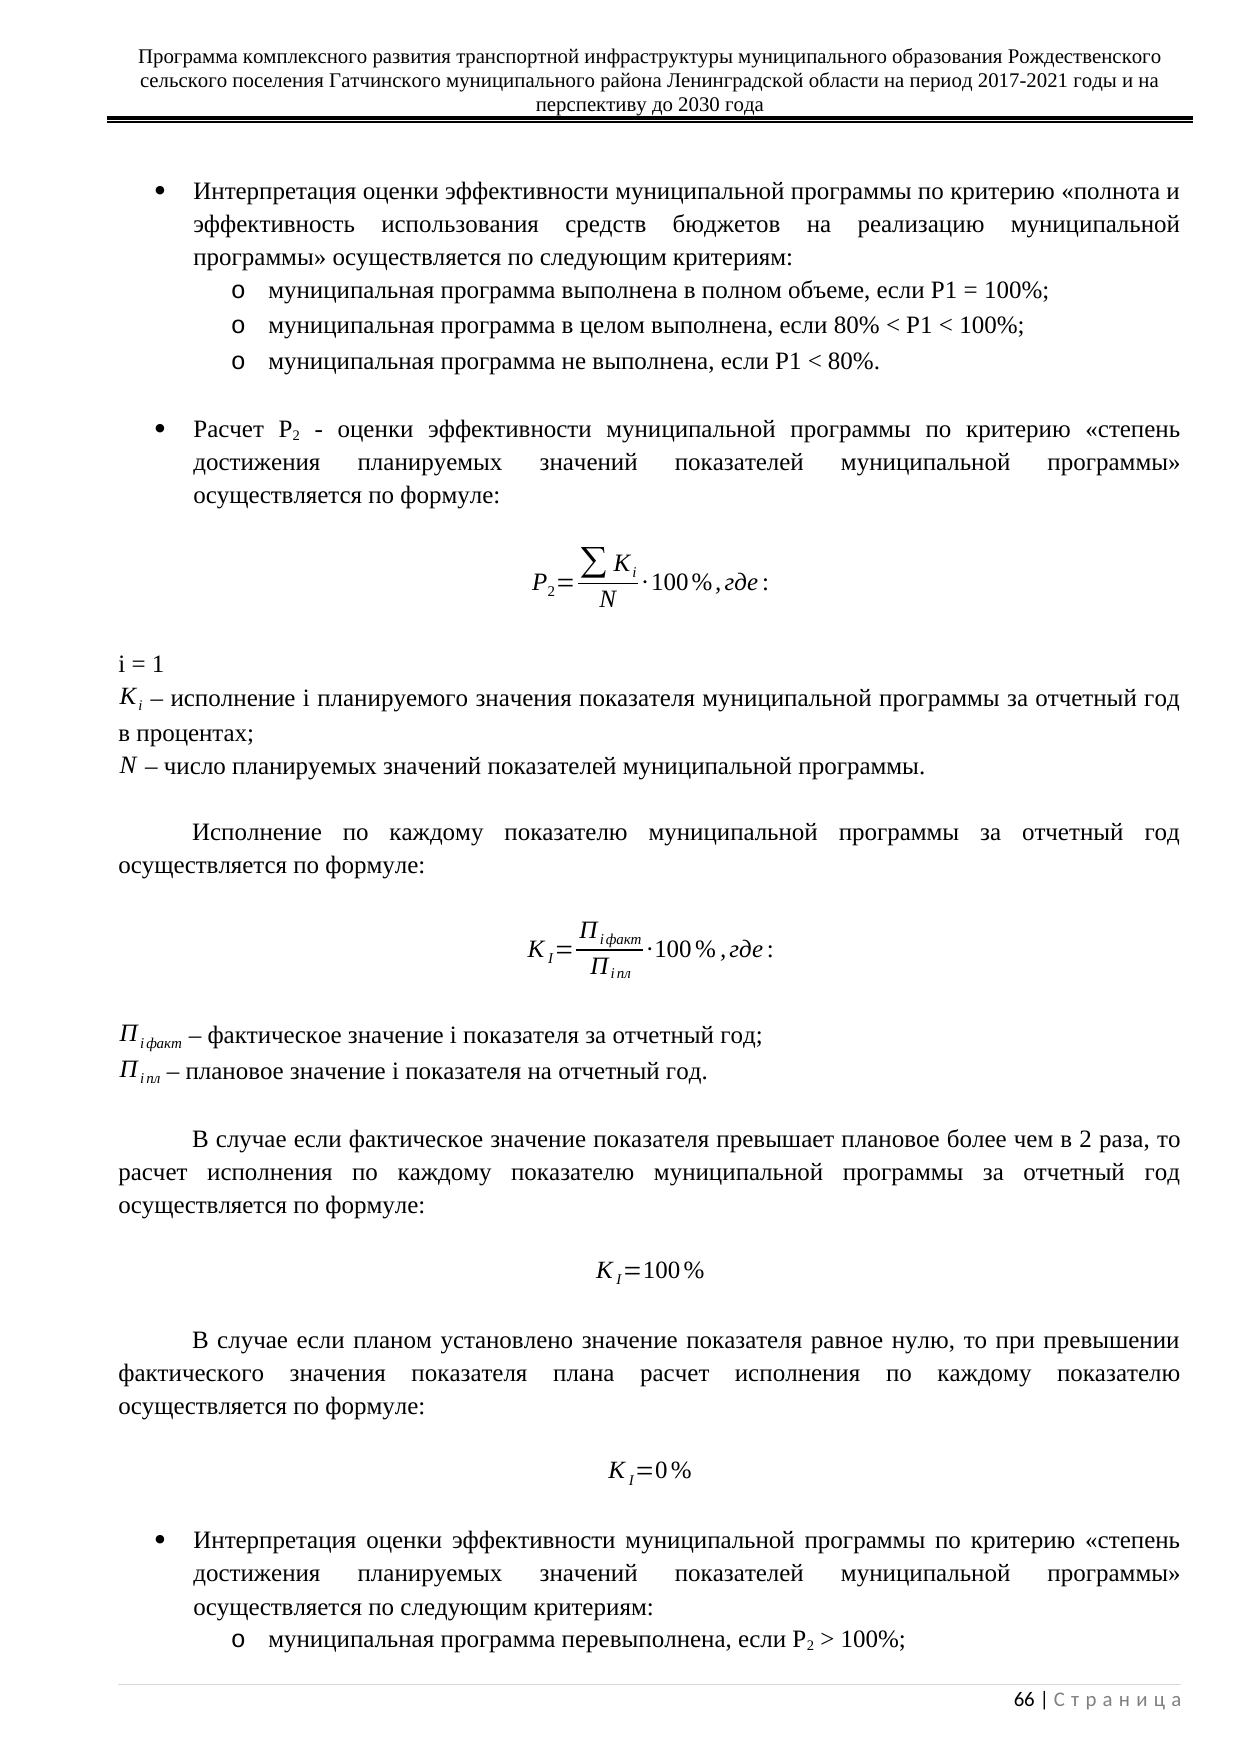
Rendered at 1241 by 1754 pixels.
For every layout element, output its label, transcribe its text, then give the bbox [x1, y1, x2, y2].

text i = 1 [118, 649, 1181, 678]
text – число планируемых значений показателей муниципальной программы. [118, 751, 1181, 780]
text В случае если фактическое значение показателя превышает плановое более чем в 2 раза, то расчет исполнения по каждому показателю муниципальной программы за отчетный год осуществляется по формуле: [118, 1124, 1181, 1219]
text – фактическое значение i показателя за отчетный год; [118, 1020, 1181, 1051]
text – плановое значение i показателя на отчетный год. [118, 1056, 1181, 1087]
list муниципальная программа в целом выполнена, если 80% < P1 < 100%; [231, 311, 1181, 341]
list муниципальная программа выполнена в полном объеме, если P1 = 100%; [231, 275, 1181, 306]
text Исполнение по каждому показателю муниципальной программы за отчетный год осуществляется по формуле: [118, 817, 1181, 879]
text – исполнение i планируемого значения показателя муниципальной программы за отчетный год в процентах; [118, 683, 1181, 747]
list Расчет P2 - оценки эффективности муниципальной программы по критерию «степень достижения планируемых значений показателей муниципальной программы» осуществляется по формуле: [156, 414, 1181, 509]
text В случае если планом установлено значение показателя равное нулю, то при превышении фактического значения показателя плана расчет исполнения по каждому показателю осуществляется по формуле: [118, 1325, 1181, 1420]
list Интерпретация оценки эффективности муниципальной программы по критерию «степень достижения планируемых значений показателей муниципальной программы» осуществляется по следующим критериям: [156, 1526, 1181, 1620]
list муниципальная программа перевыполнена, если P2 > 100%; [231, 1624, 1181, 1655]
list Интерпретация оценки эффективности муниципальной программы по критерию «полнота и эффективность использования средств бюджетов на реализацию муниципальной программы» осуществляется по следующим критериям: [156, 176, 1181, 271]
list муниципальная программа не выполнена, если P1 < 80%. [231, 346, 1181, 377]
